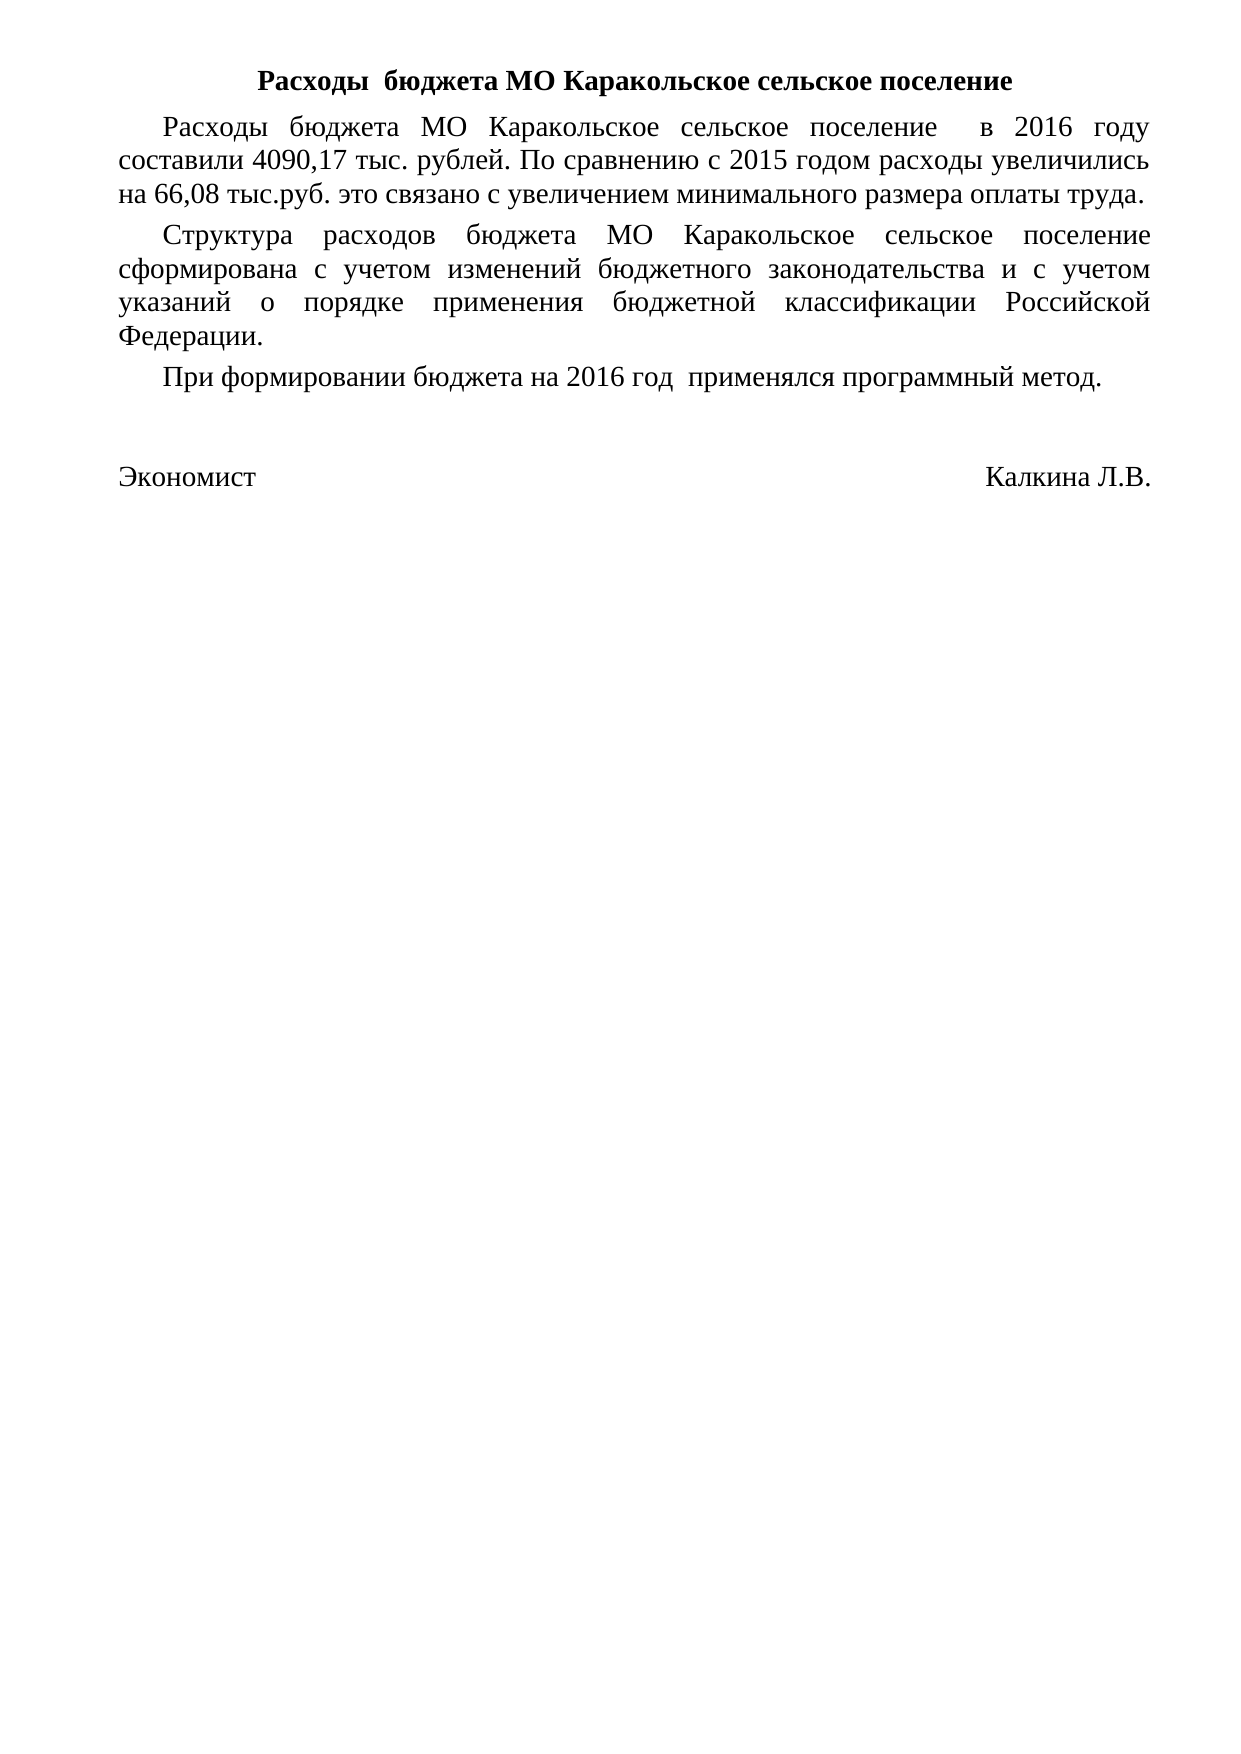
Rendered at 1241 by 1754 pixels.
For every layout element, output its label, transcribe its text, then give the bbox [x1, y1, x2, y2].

text Расходы бюджета МО Каракольское сельское поселение [118, 63, 1152, 97]
text При формировании бюджета на 2016 год применялся программный метод. [118, 359, 1151, 392]
text Экономист Калкина Л.В. [118, 459, 1152, 493]
text Расходы бюджета МО Каракольское сельское поселение в 2016 году составили 4090,17 тыс. рублей. По сравнению с 2015 годом расходы увеличились на 66,08 тыс.руб. это связано с увеличением минимального размера оплаты труда. [118, 109, 1151, 209]
text Структура расходов бюджета МО Каракольское сельское поселение сформирована с учетом изменений бюджетного законодательства и с учетом указаний о порядке применения бюджетной классификации Российской Федерации. [118, 217, 1152, 351]
